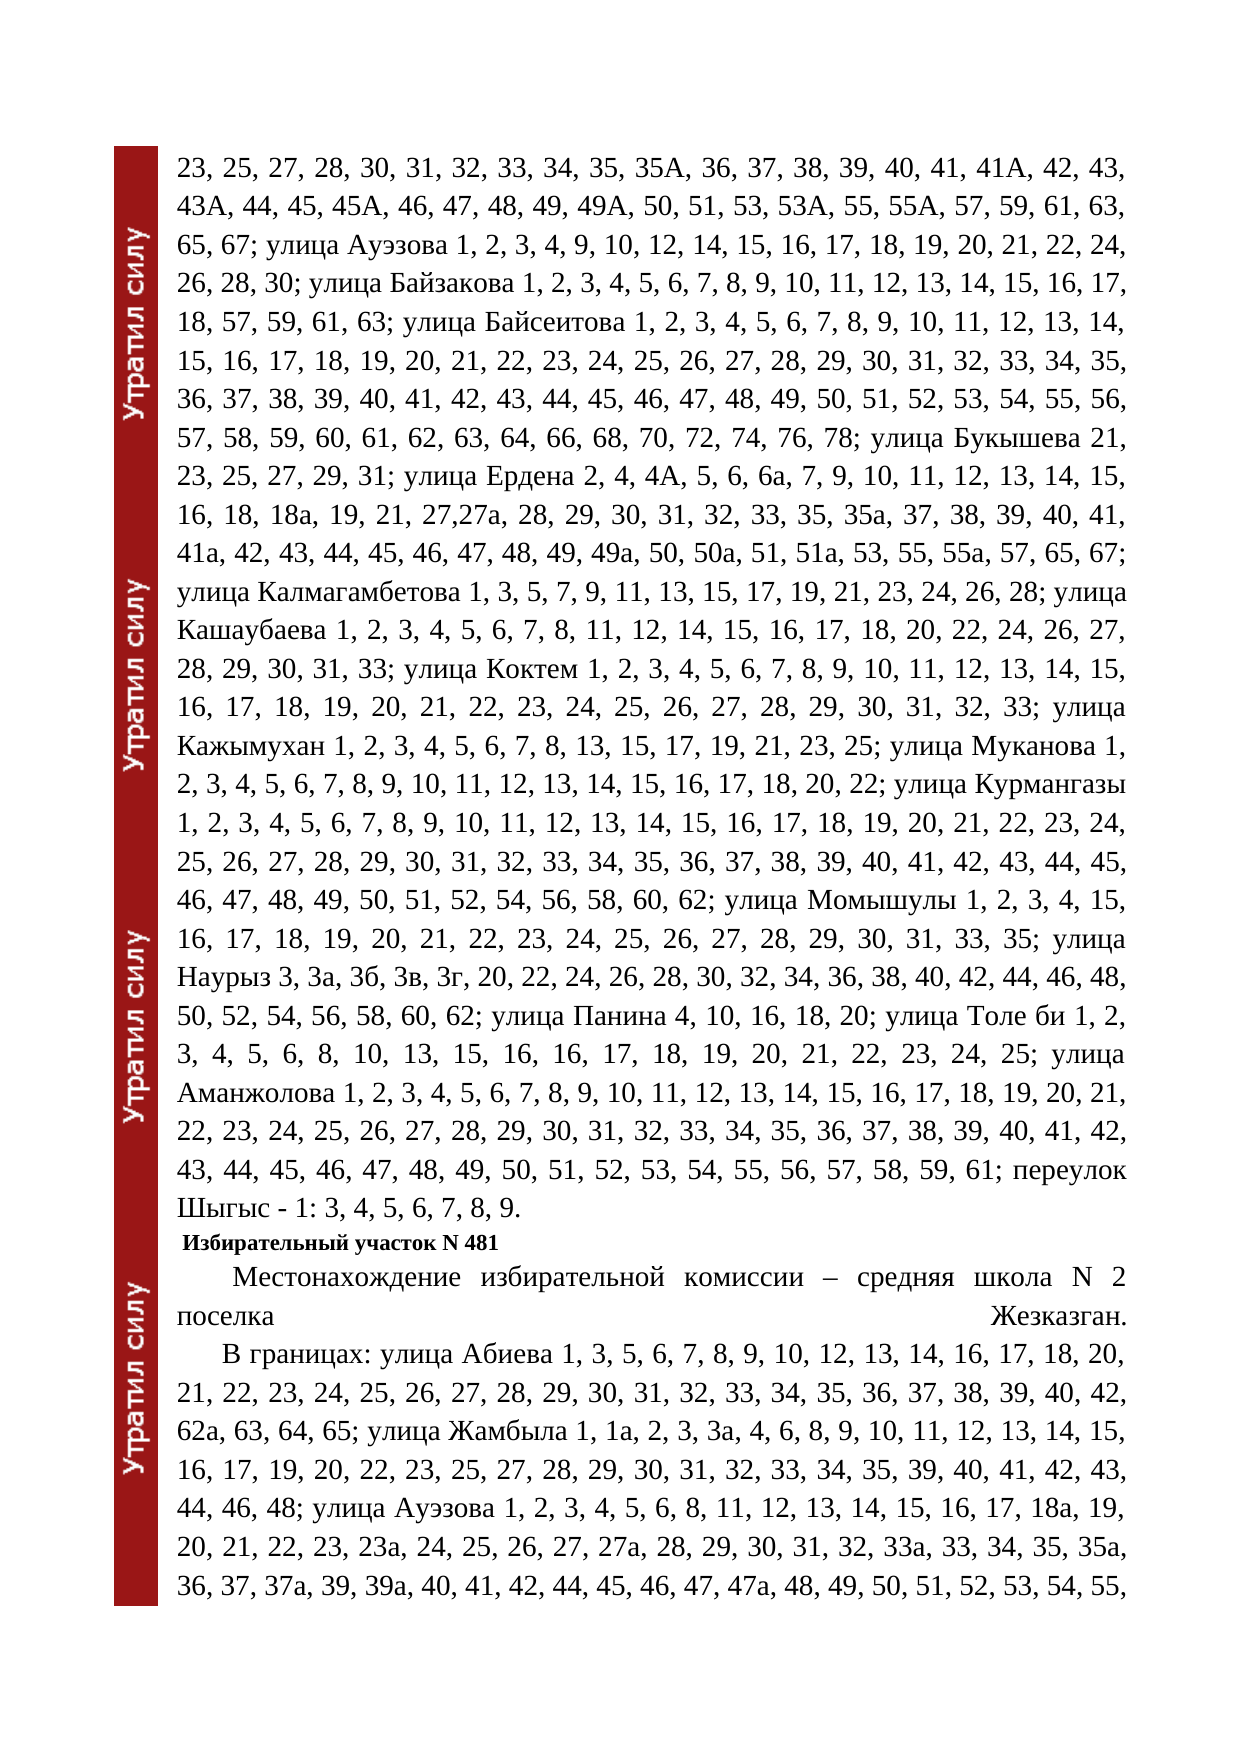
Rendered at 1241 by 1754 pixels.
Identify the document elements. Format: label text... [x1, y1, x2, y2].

picture [114, 1224, 158, 1229]
picture [114, 146, 158, 150]
picture [114, 1601, 158, 1606]
text Избирательный участок N 481 [112, 1229, 1128, 1256]
